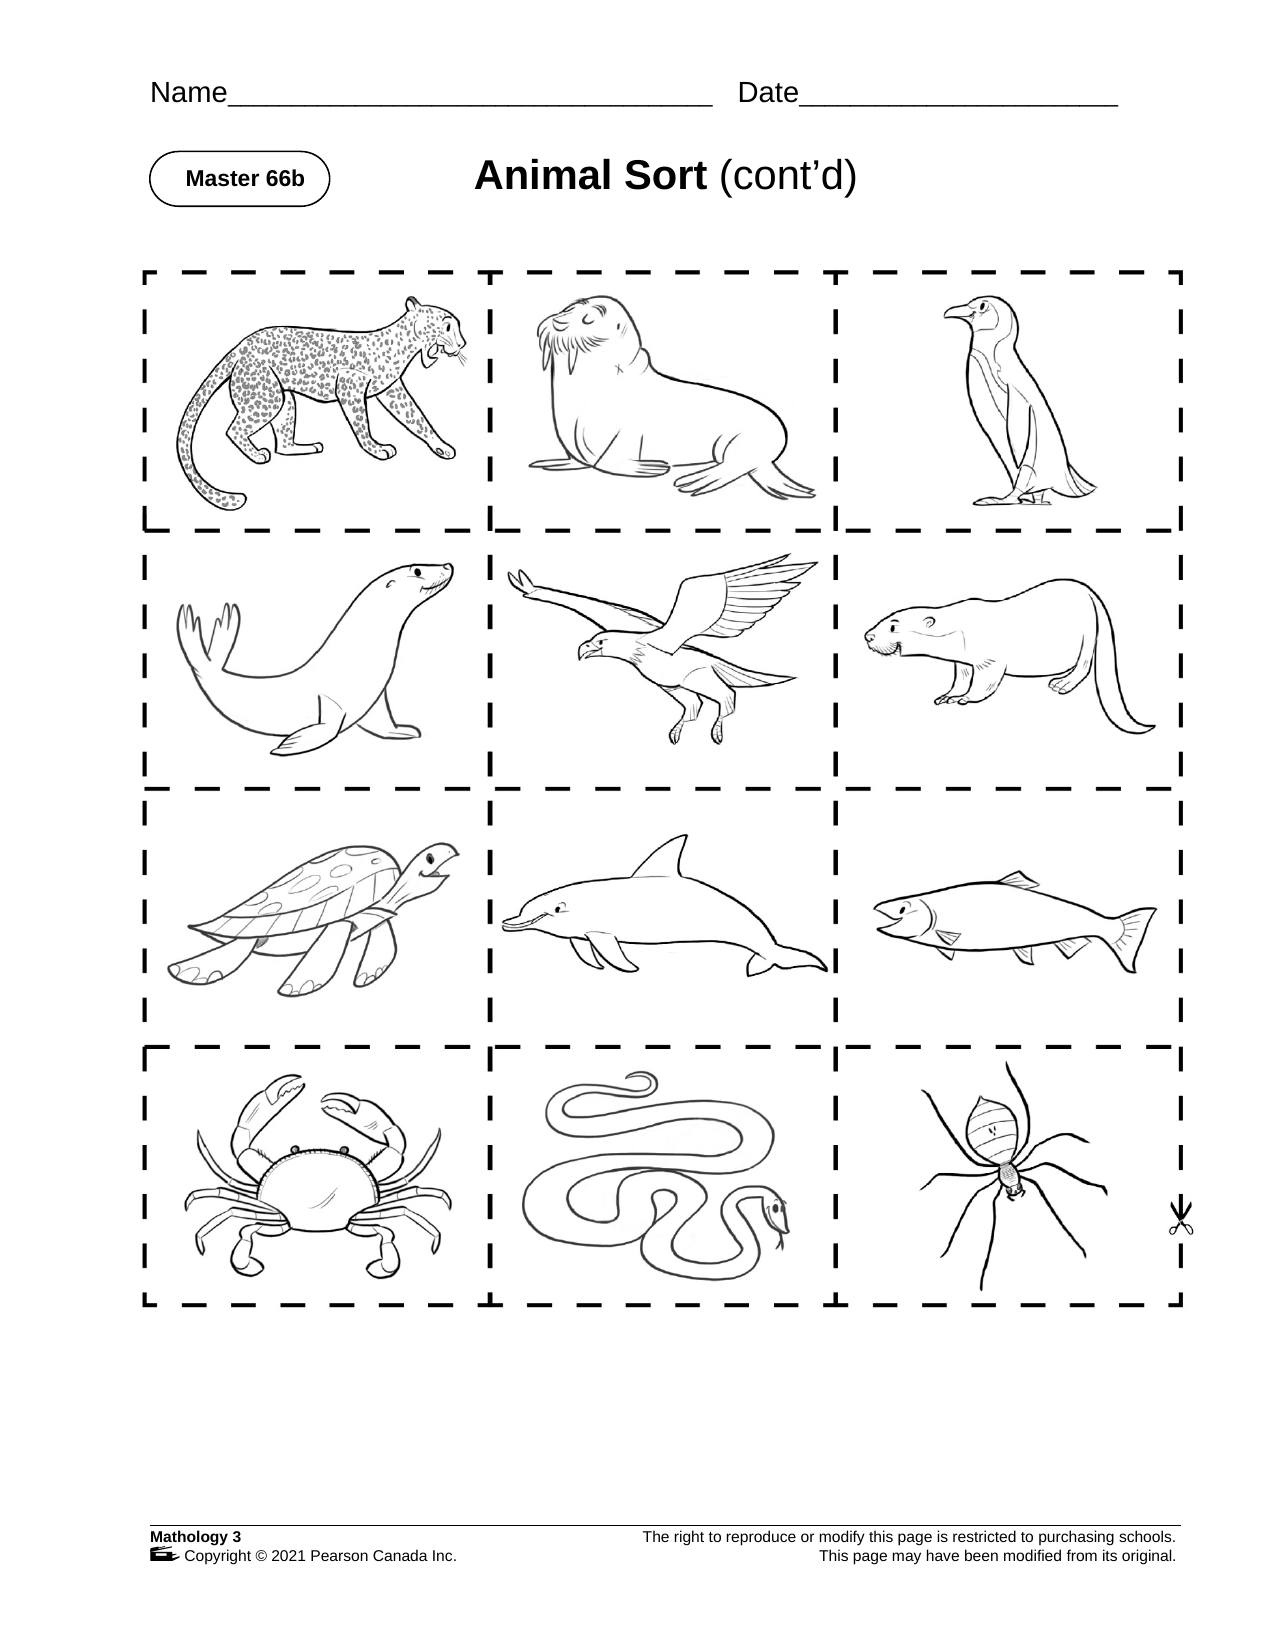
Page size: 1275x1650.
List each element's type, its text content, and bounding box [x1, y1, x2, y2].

picture [133, 258, 1198, 1323]
text Animal Sort (cont’d) [306, 150, 1181, 198]
picture [150, 1546, 180, 1561]
